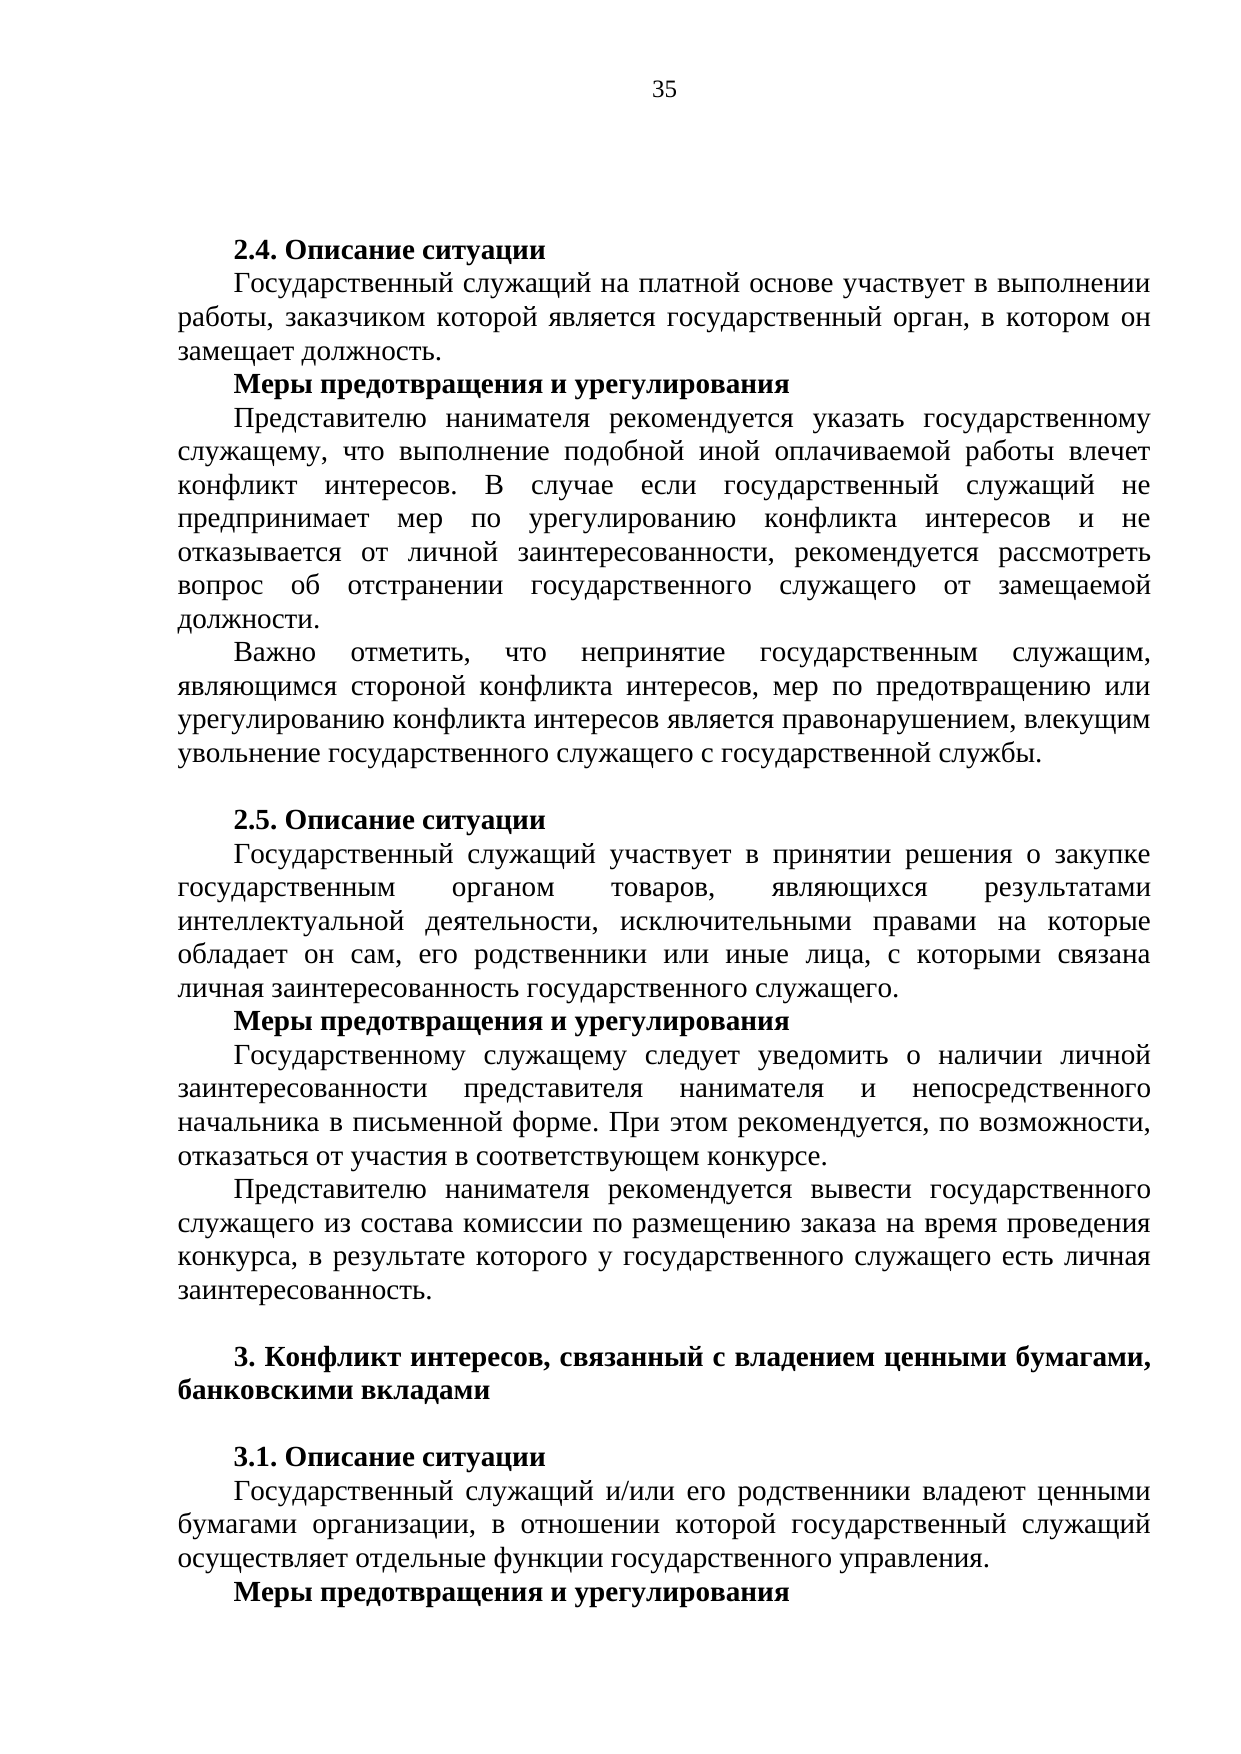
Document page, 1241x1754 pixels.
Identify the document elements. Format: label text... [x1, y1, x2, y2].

text Представителю нанимателя рекомендуется вывести государственного служащего из состава комиссии по размещению заказа на время проведения конкурса, в результате которого у государственного служащего есть личная заинтересованность. [177, 1171, 1152, 1305]
text Государственному служащему следует уведомить о наличии личной заинтересованности представителя нанимателя и непосредственного начальника в письменной форме. При этом рекомендуется, по возможности, отказаться от участия в соответствующем конкурсе. [177, 1037, 1152, 1171]
text Меры предотвращения и урегулирования [177, 366, 1152, 400]
text Государственный служащий и/или его родственники владеют ценными бумагами организации, в отношении которой государственный служащий осуществляет отдельные функции государственного управления. [177, 1473, 1152, 1574]
text 3.1. Описание ситуации [177, 1439, 1152, 1473]
text 2.4. Описание ситуации [177, 232, 1152, 266]
text Представителю нанимателя рекомендуется указать государственному служащему, что выполнение подобной иной оплачиваемой работы влечет конфликт интересов. В случае если государственный служащий не предпринимает мер по урегулированию конфликта интересов и не отказывается от личной заинтересованности, рекомендуется рассмотреть вопрос об отстранении государственного служащего от замещаемой должности. [177, 400, 1152, 634]
text Государственный служащий на платной основе участвует в выполнении работы, заказчиком которой является государственный орган, в котором он замещает должность. [177, 266, 1152, 366]
text Государственный служащий участвует в принятии решения о закупке государственным органом товаров, являющихся результатами интеллектуальной деятельности, исключительными правами на которые обладает он сам, его родственники или иные лица, с которыми связана личная заинтересованность государственного служащего. [177, 836, 1152, 1003]
text Меры предотвращения и урегулирования [177, 1574, 1152, 1607]
text 2.5. Описание ситуации [177, 802, 1152, 836]
text Меры предотвращения и урегулирования [177, 1003, 1152, 1037]
text 3. Конфликт интересов, связанный с владением ценными бумагами, банковскими вкладами [177, 1339, 1152, 1406]
text Важно отметить, что непринятие государственным служащим, являющимся стороной конфликта интересов, мер по предотвращению или урегулированию конфликта интересов является правонарушением, влекущим увольнение государственного служащего с государственной службы. [177, 634, 1152, 769]
